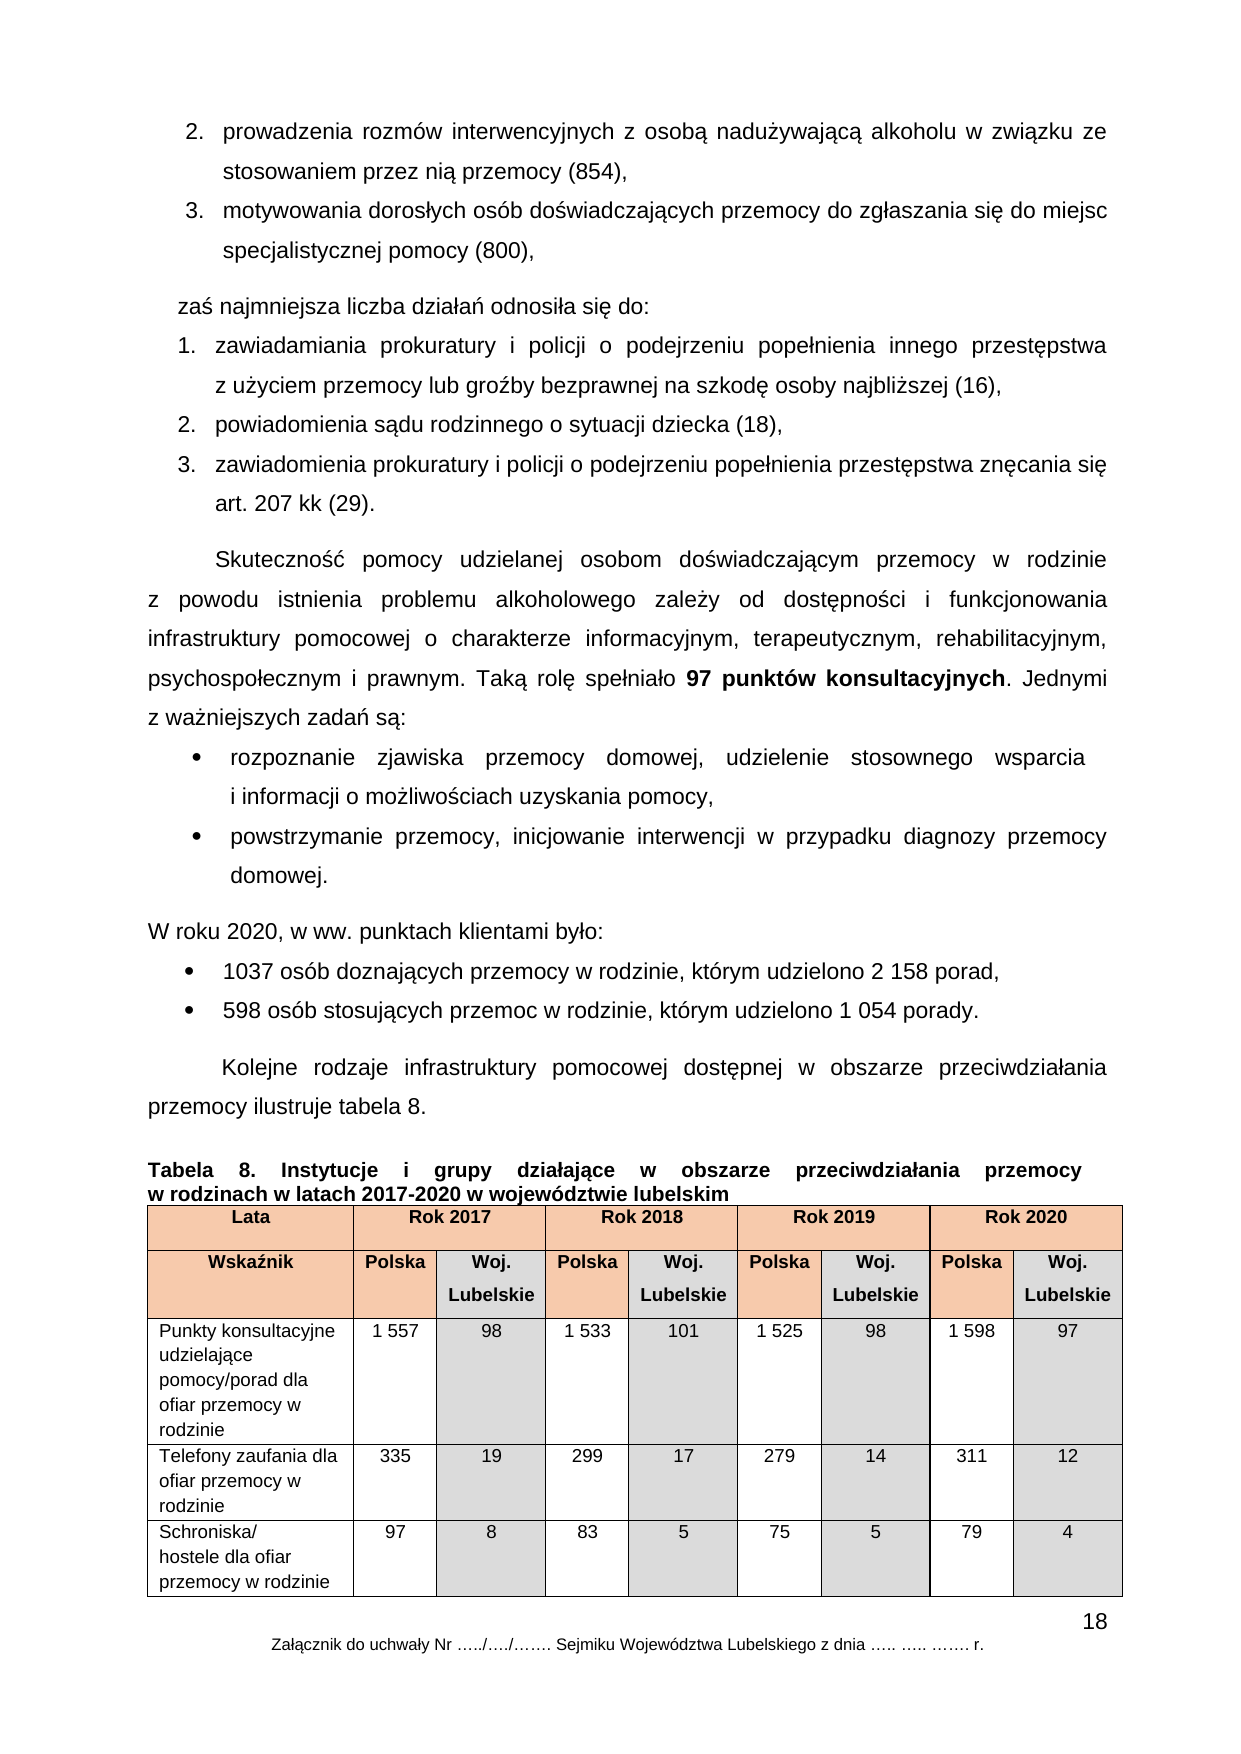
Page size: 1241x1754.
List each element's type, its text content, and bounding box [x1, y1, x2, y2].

table_header Rok 2019 [738, 1206, 929, 1250]
table_cell Woj. Lubelskie [437, 1251, 545, 1318]
text Skuteczność pomocy udzielanej osobom doświadczającym przemocy w rodzinie z powodu istnienia problemu alkoholowego zależy od dostępności i funkcjonowania infrastruktury pomocowej o charakterze informacyjnym, terapeutycznym, rehabilitacyjnym, psychospołecznym i prawnym. Taką rolę spełniało 97 punktów konsultacyjnych. Jednymi z ważniejszych zadań są: [148, 546, 1107, 731]
table_cell 83 [546, 1521, 628, 1596]
table_cell 299 [546, 1445, 628, 1520]
table_cell Woj. Lubelskie [629, 1251, 737, 1318]
table_cell 97 [1014, 1319, 1122, 1444]
table_cell 1 525 [738, 1319, 821, 1444]
table_cell Wskaźnik [148, 1251, 353, 1318]
table_cell Polska [354, 1251, 436, 1318]
table_cell 5 [629, 1521, 737, 1596]
table_cell 5 [822, 1521, 929, 1596]
table_cell 311 [931, 1445, 1013, 1520]
text W roku 2020, w ww. punktach klientami było: [148, 918, 1107, 945]
list motywowania dorosłych osób doświadczających przemocy do zgłaszania się do miejsc specjalistycznej pomocy (800), [185, 197, 1108, 263]
table_cell Polska [738, 1251, 821, 1318]
table_cell 4 [1014, 1521, 1122, 1596]
table_cell Polska [546, 1251, 628, 1318]
list powiadomienia sądu rodzinnego o sytuacji dziecka (18), [177, 411, 1108, 438]
table_cell 279 [738, 1445, 821, 1520]
list zawiadomienia prokuratury i policji o podejrzeniu popełnienia przestępstwa znęcania się art. 207 kk (29). [177, 451, 1108, 517]
text Tabela 8. Instytucje i grupy działające w obszarze przeciwdziałania przemocy w rodzinach w latach 2017-2020 w województwie lubelskim [148, 1157, 1107, 1205]
table_cell 14 [822, 1445, 929, 1520]
list rozpoznanie zjawiska przemocy domowej, udzielenie stosownego wsparcia i informacji o możliwościach uzyskania pomocy, [193, 744, 1107, 809]
table_cell 101 [629, 1319, 737, 1444]
table_cell 19 [437, 1445, 545, 1520]
table_cell 17 [629, 1445, 737, 1520]
table_cell 8 [437, 1521, 545, 1596]
table_cell 97 [354, 1521, 436, 1596]
list powstrzymanie przemocy, inicjowanie interwencji w przypadku diagnozy przemocy domowej. [193, 823, 1107, 888]
table_cell 1 533 [546, 1319, 628, 1444]
table_header Lata [148, 1206, 353, 1250]
table_cell 98 [822, 1319, 929, 1444]
list prowadzenia rozmów interwencyjnych z osobą nadużywającą alkoholu w związku ze stosowaniem przez nią przemocy (854), [185, 118, 1108, 184]
table_cell Polska [931, 1251, 1013, 1318]
list 598 osób stosujących przemoc w rodzinie, którym udzielono 1 054 porady. [185, 997, 1107, 1024]
table_cell Woj. Lubelskie [822, 1251, 929, 1318]
table_cell 12 [1014, 1445, 1122, 1520]
table_cell 335 [354, 1445, 436, 1520]
table_header Rok 2020 [931, 1206, 1122, 1250]
table_cell 75 [738, 1521, 821, 1596]
table_cell 98 [437, 1319, 545, 1444]
table_cell Woj. Lubelskie [1014, 1251, 1122, 1318]
list zawiadamiania prokuratury i policji o podejrzeniu popełnienia innego przestępstwa z użyciem przemocy lub groźby bezprawnej na szkodę osoby najbliższej (16), [177, 332, 1108, 398]
table_cell Schroniska/ hostele dla ofiar przemocy w rodzinie [148, 1521, 353, 1596]
text zaś najmniejsza liczba działań odnosiła się do: [148, 293, 1108, 319]
table_cell 79 [931, 1521, 1013, 1596]
table_header Rok 2017 [354, 1206, 545, 1250]
table_cell 1 557 [354, 1319, 436, 1444]
table_header Rok 2018 [546, 1206, 737, 1250]
table_cell Punkty konsultacyjne udzielające pomocy/porad dla ofiar przemocy w rodzinie [148, 1319, 353, 1444]
text Kolejne rodzaje infrastruktury pomocowej dostępnej w obszarze przeciwdziałania przemocy ilustruje tabela 8. [148, 1053, 1107, 1119]
list 1037 osób doznających przemocy w rodzinie, którym udzielono 2 158 porad, [185, 958, 1107, 984]
table_cell Telefony zaufania dla ofiar przemocy w rodzinie [148, 1445, 353, 1520]
table_cell 1 598 [931, 1319, 1013, 1444]
